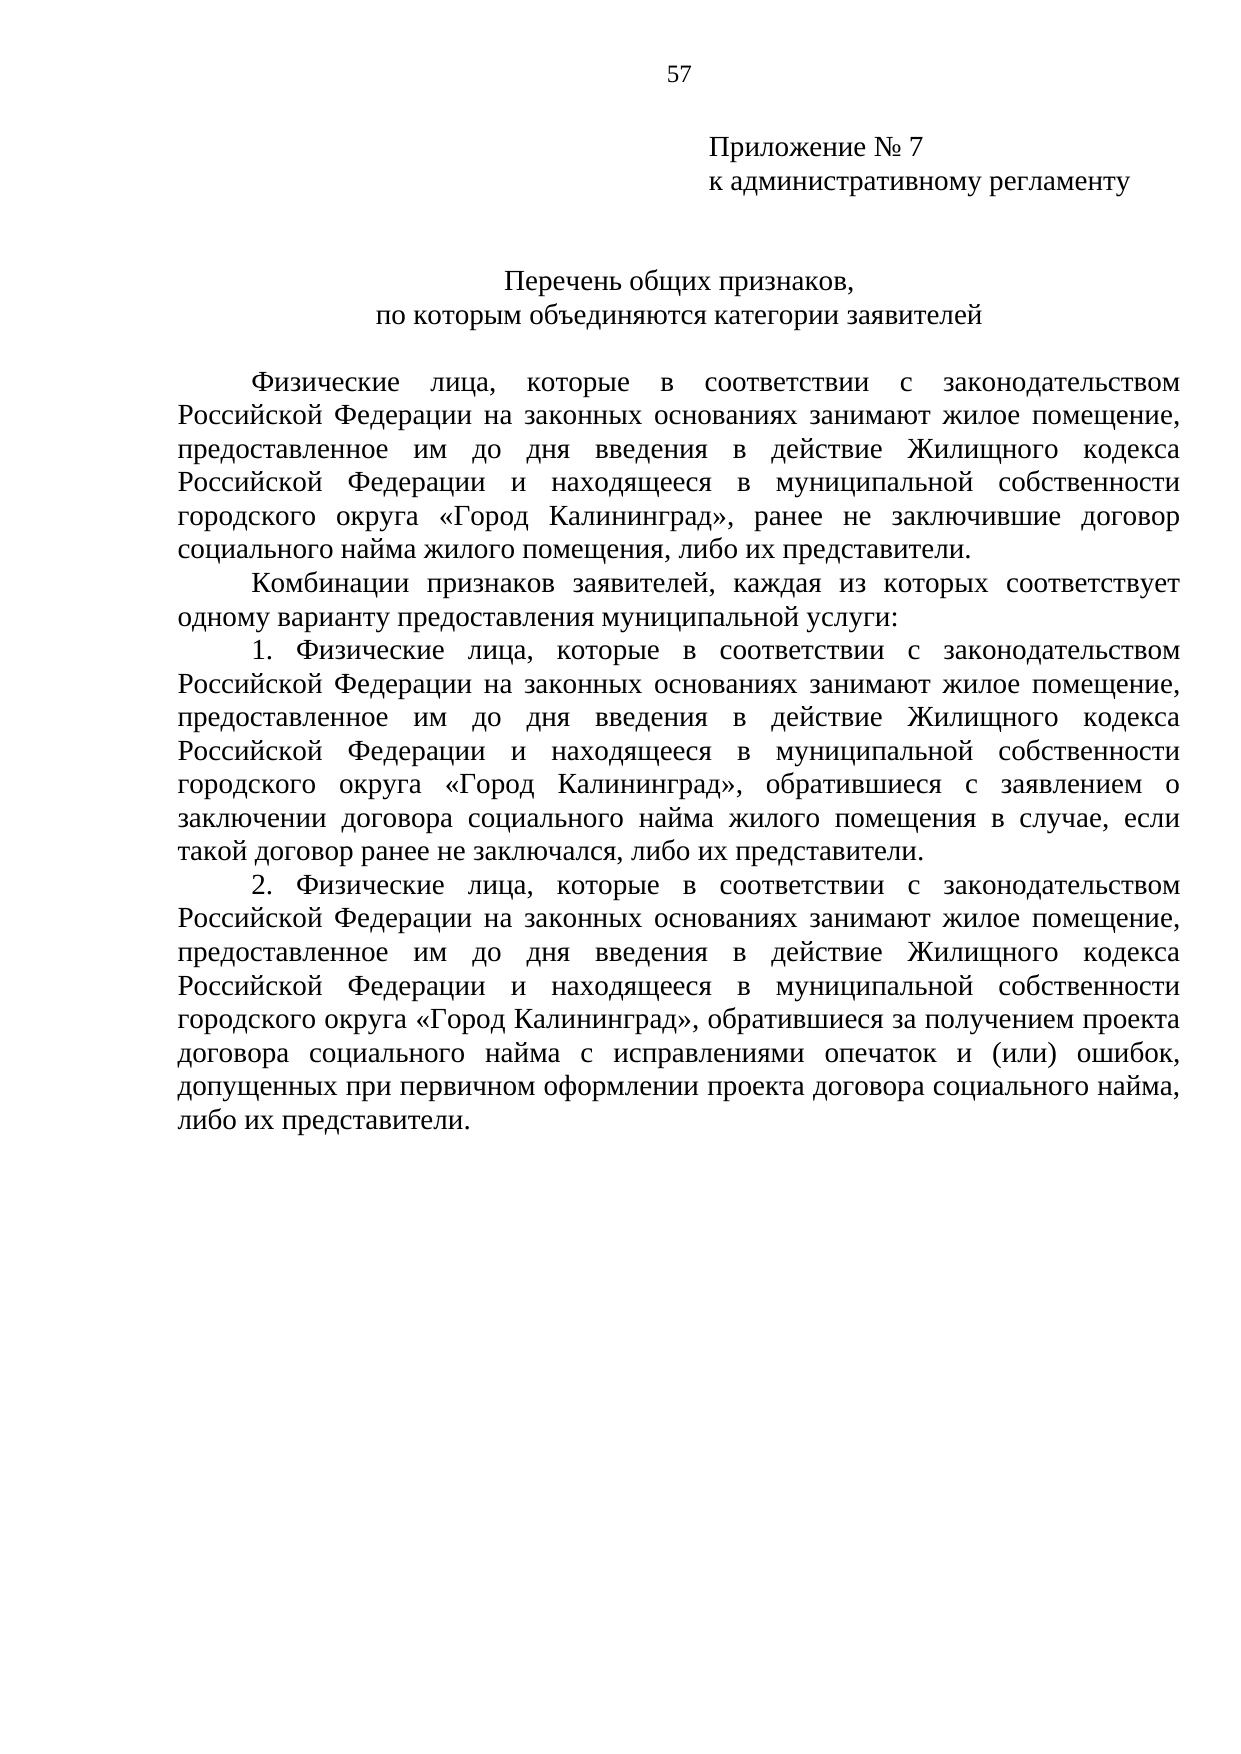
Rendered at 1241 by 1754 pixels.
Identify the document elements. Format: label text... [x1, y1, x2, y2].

text Перечень общих признаков, [177, 263, 1181, 297]
text Комбинации признаков заявителей, каждая из которых соответствует одному варианту предоставления муниципальной услуги: [177, 565, 1181, 632]
text 2. Физические лица, которые в соответствии с законодательством Российской Федерации на законных основаниях занимают жилое помещение, предоставленное им до дня введения в действие Жилищного кодекса Российской Федерации и находящееся в муниципальной собственности городского округа «Город Калининград», обратившиеся за получением проекта договора социального найма с исправлениями опечаток и (или) ошибок, допущенных при первичном оформлении проекта договора социального найма, либо их представители. [177, 867, 1181, 1135]
text Приложение № 7 [709, 129, 1181, 163]
text 1. Физические лица, которые в соответствии с законодательством Российской Федерации на законных основаниях занимают жилое помещение, предоставленное им до дня введения в действие Жилищного кодекса Российской Федерации и находящееся в муниципальной собственности городского округа «Город Калининград», обратившиеся с заявлением о заключении договора социального найма жилого помещения в случае, если такой договор ранее не заключался, либо их представители. [177, 632, 1181, 867]
text к административному регламенту [709, 163, 1181, 196]
text по которым объединяются категории заявителей [177, 297, 1181, 330]
text Физические лица, которые в соответствии с законодательством Российской Федерации на законных основаниях занимают жилое помещение, предоставленное им до дня введения в действие Жилищного кодекса Российской Федерации и находящееся в муниципальной собственности городского округа «Город Калининград», ранее не заключившие договор социального найма жилого помещения, либо их представители. [177, 364, 1181, 565]
